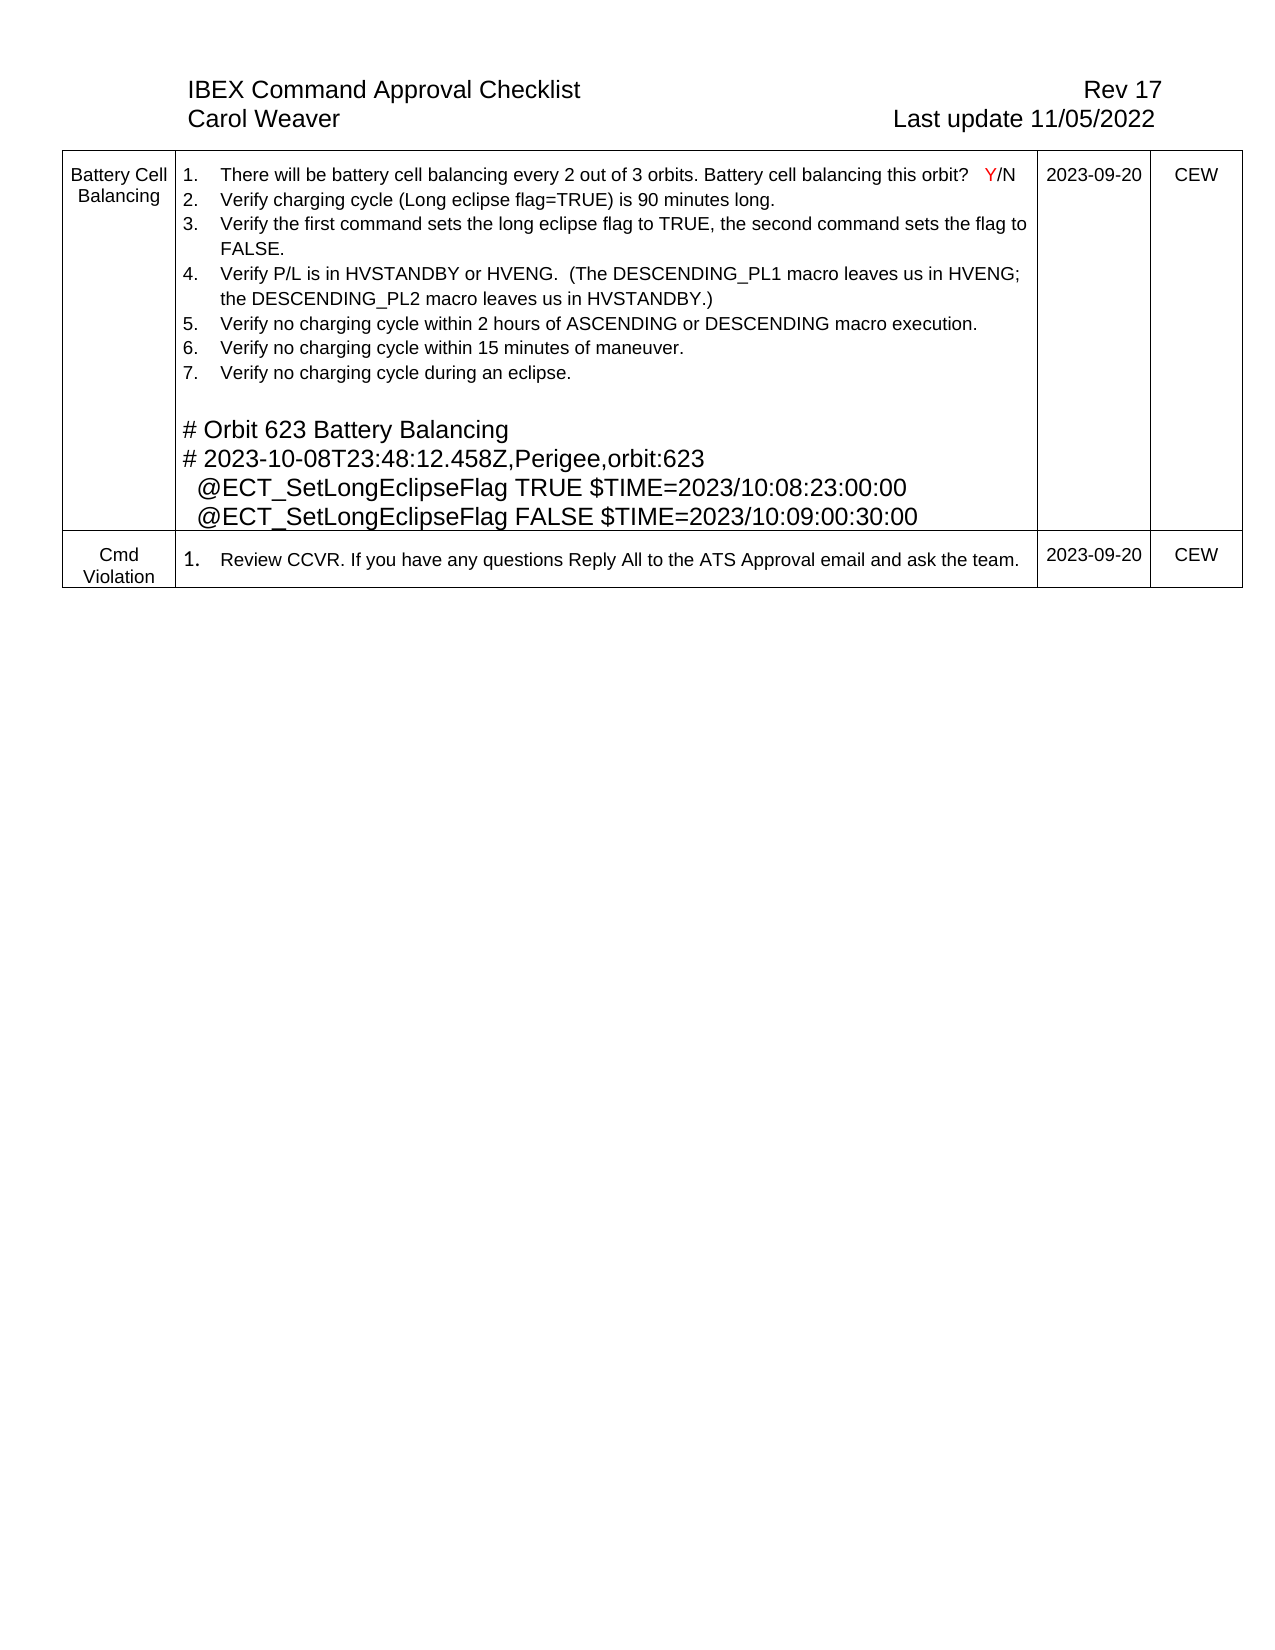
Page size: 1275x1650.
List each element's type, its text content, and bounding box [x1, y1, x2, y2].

table_cell 2023-09-20 [1038, 531, 1150, 587]
table_cell Battery Cell Balancing [63, 151, 175, 530]
table_cell CEW [1151, 151, 1242, 530]
table_cell Review CCVR. If you have any questions Reply All to the ATS Approval email and ask the team. [176, 531, 1037, 587]
table_cell CEW [1151, 531, 1242, 587]
table_cell Cmd Violation [63, 531, 175, 587]
table_cell 2023-09-20 [1038, 151, 1150, 530]
table_cell There will be battery cell balancing every 2 out of 3 orbits. Battery cell balancing this orbit? Y/N Verify charging cycle (Long eclipse flag=TRUE) is 90 minutes long. Verify the first command sets the long eclipse flag to TRUE, the second command sets the flag to FALSE. Verify P/L is in HVSTANDBY or HVENG. (The DESCENDING_PL1 macro leaves us in HVENG; the DESCENDING_PL2 macro leaves us in HVSTANDBY.) Verify no charging cycle within 2 hours of ASCENDING or DESCENDING macro execution. Verify no charging cycle within 15 minutes of maneuver. Verify no charging cycle during an eclipse. # Orbit 623 Battery Balancing # 2023-10-08T23:48:12.458Z,Perigee,orbit:623 @ECT_SetLongEclipseFlag TRUE $TIME=2023/10:08:23:00:00 @ECT_SetLongEclipseFlag FALSE $TIME=2023/10:09:00:30:00 [176, 151, 1037, 530]
